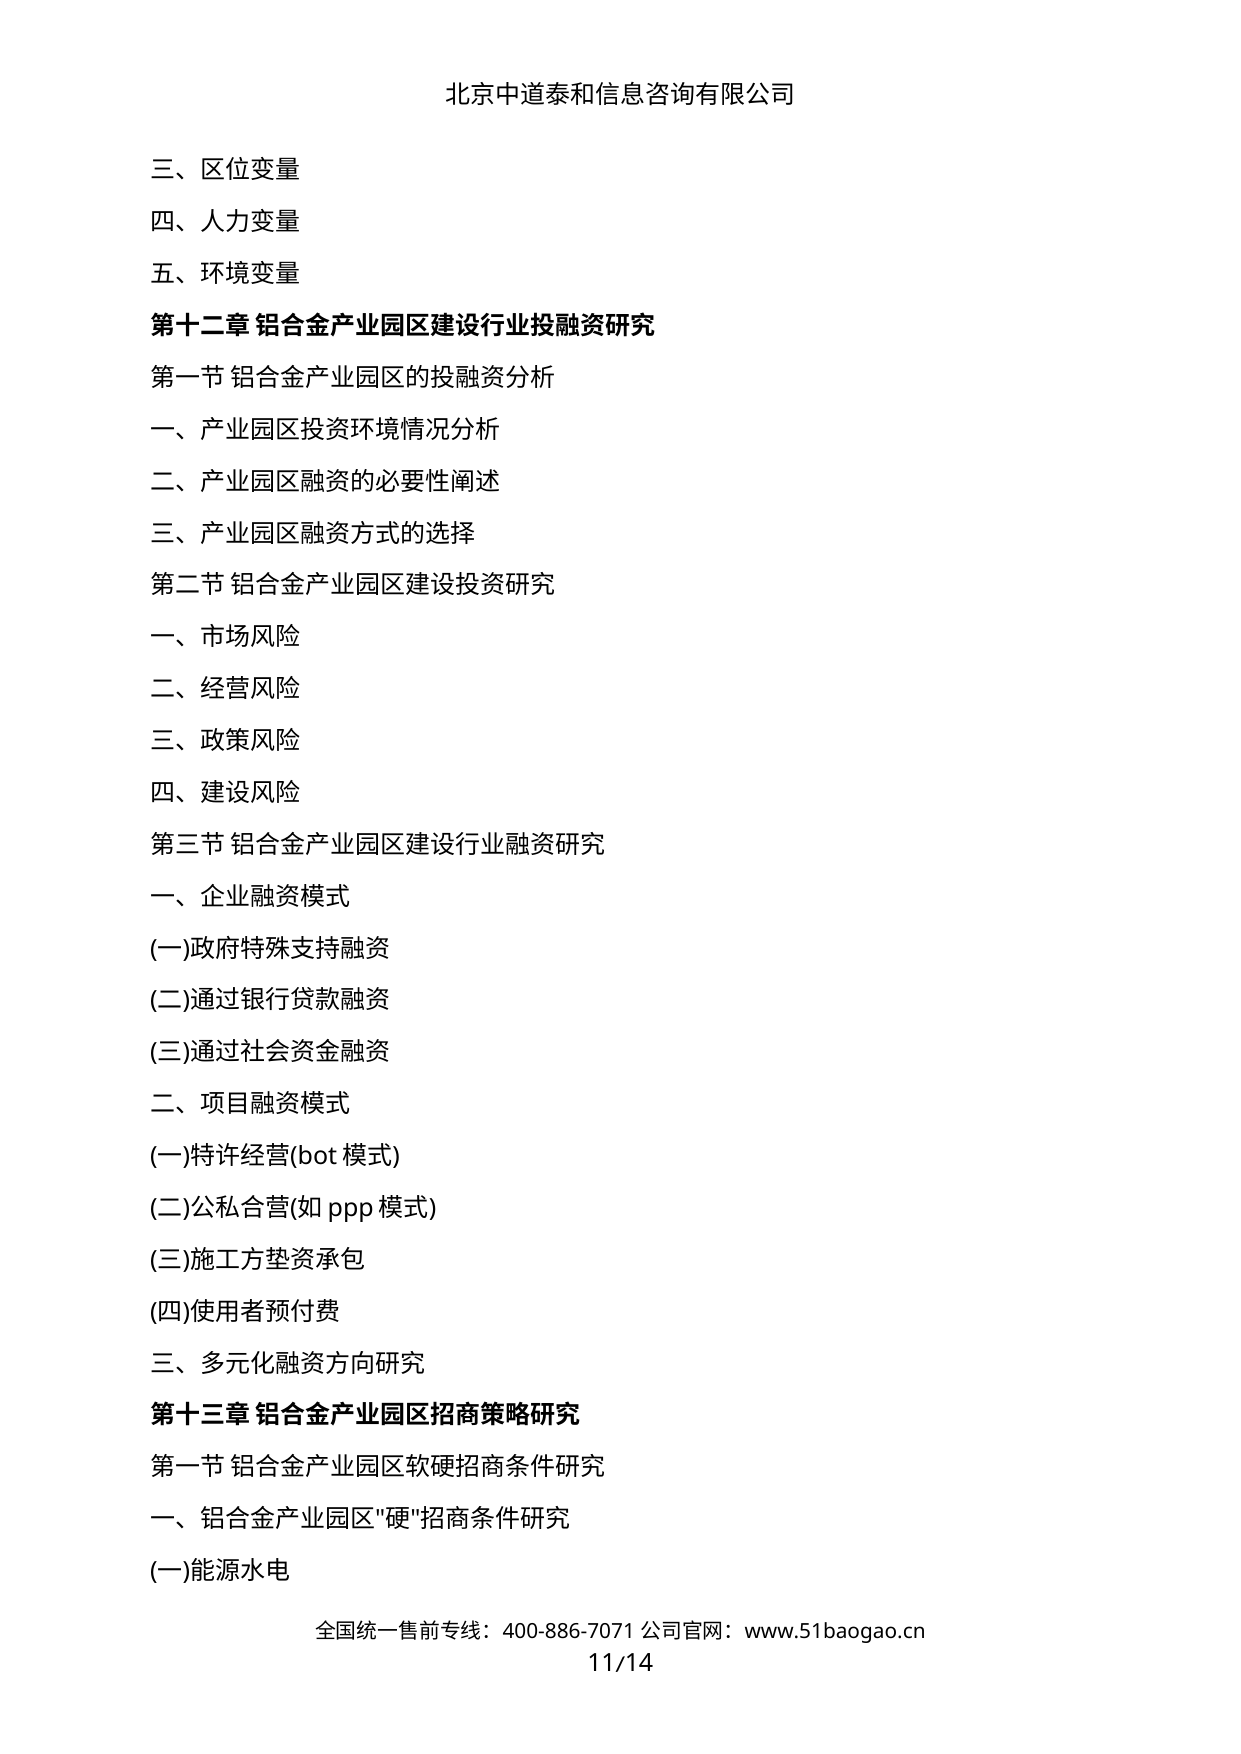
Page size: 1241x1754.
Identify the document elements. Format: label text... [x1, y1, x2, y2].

text 第一节 铝合金产业园区的投融资分析 [150, 357, 1090, 394]
text (二)公私合营(如ppp模式) [150, 1187, 1090, 1224]
text 第十三章 铝合金产业园区招商策略研究 [150, 1395, 1090, 1431]
text (一)特许经营(bot模式) [150, 1136, 1090, 1172]
text 四、人力变量 [150, 202, 1090, 238]
text 一、铝合金产业园区"硬"招商条件研究 [150, 1499, 1090, 1535]
text 第三节 铝合金产业园区建设行业融资研究 [150, 824, 1090, 861]
text 三、区位变量 [150, 150, 1090, 186]
text 第十二章 铝合金产业园区建设行业投融资研究 [150, 306, 1090, 342]
text 三、多元化融资方向研究 [150, 1343, 1090, 1379]
text (一)政府特殊支持融资 [150, 928, 1090, 964]
text 一、产业园区投资环境情况分析 [150, 409, 1090, 446]
text 三、政策风险 [150, 721, 1090, 757]
text (二)通过银行贷款融资 [150, 980, 1090, 1016]
text 二、产业园区融资的必要性阐述 [150, 461, 1090, 497]
text 二、项目融资模式 [150, 1084, 1090, 1120]
text 第一节 铝合金产业园区软硬招商条件研究 [150, 1447, 1090, 1483]
text (一)能源水电 [150, 1551, 1090, 1587]
text 四、建设风险 [150, 772, 1090, 809]
text 一、市场风险 [150, 617, 1090, 653]
text (三)施工方垫资承包 [150, 1239, 1090, 1276]
text (三)通过社会资金融资 [150, 1032, 1090, 1068]
text 第二节 铝合金产业园区建设投资研究 [150, 565, 1090, 601]
text 二、经营风险 [150, 669, 1090, 705]
text 三、产业园区融资方式的选择 [150, 513, 1090, 549]
text 一、企业融资模式 [150, 876, 1090, 912]
text 五、环境变量 [150, 254, 1090, 290]
text (四)使用者预付费 [150, 1291, 1090, 1327]
